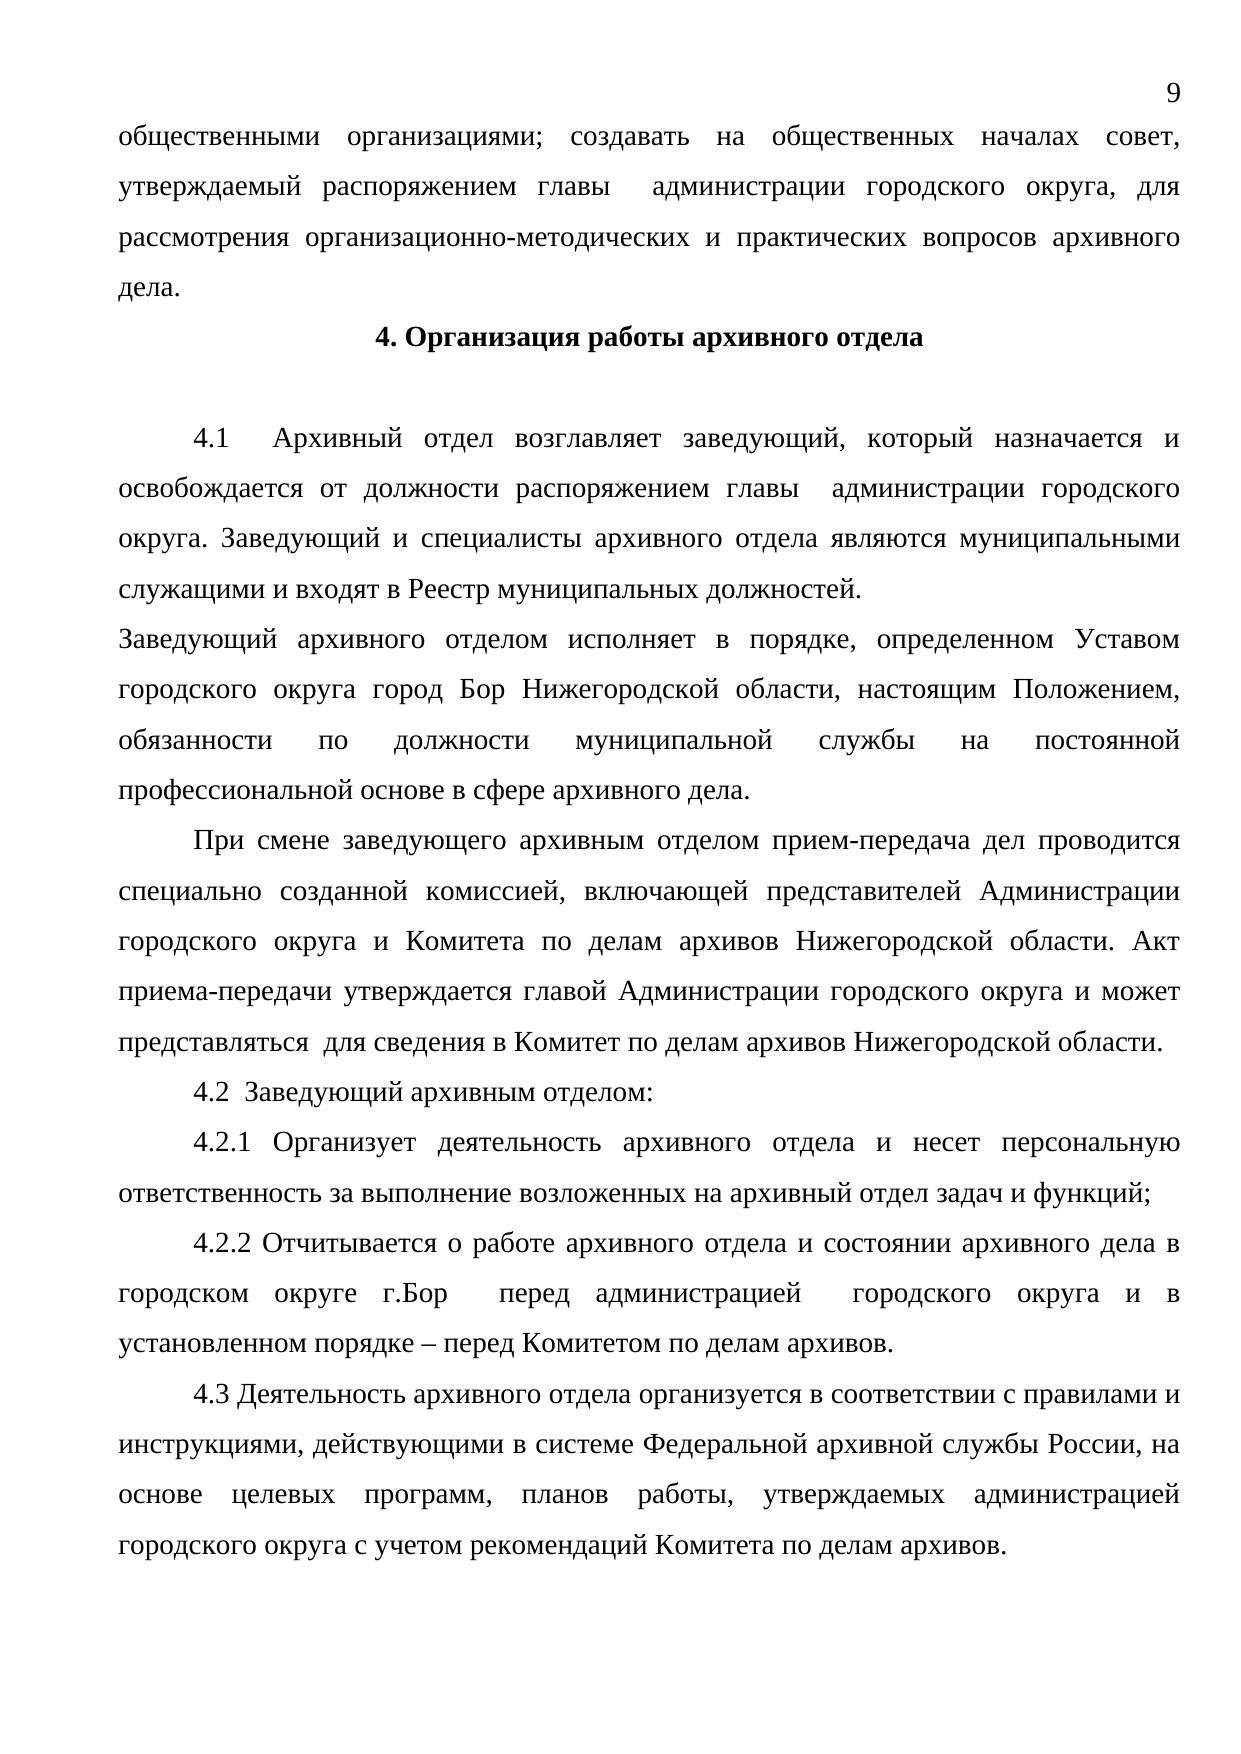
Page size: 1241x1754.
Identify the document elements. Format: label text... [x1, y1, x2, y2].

text 4. Организация работы архивного отдела [118, 319, 1181, 353]
text 4.2.2 Отчитывается о работе архивного отдела и состоянии архивного дела в городском округе г.Бор перед администрацией городского округа и в установленном порядке – перед Комитетом по делам архивов. [118, 1225, 1181, 1359]
text 4.2 Заведующий архивным отделом: [118, 1074, 1181, 1108]
text 4.2.1 Организует деятельность архивного отдела и несет персональную ответственность за выполнение возложенных на архивный отдел задач и функций; [118, 1124, 1181, 1208]
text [118, 118, 1181, 303]
text Заведующий архивного отделом исполняет в порядке, определенном Уставом городского округа город Бор Нижегородской области, настоящим Положением, обязанности по должности муниципальной службы на постоянной профессиональной основе в сфере архивного дела. [118, 621, 1181, 806]
text 4.3 Деятельность архивного отдела организуется в соответствии с правилами и инструкциями, действующими в системе Федеральной архивной службы России, на основе целевых программ, планов работы, утверждаемых администрацией городского округа с учетом рекомендаций Комитета по делам архивов. [118, 1376, 1181, 1560]
text 4.1 Архивный отдел возглавляет заведующий, который назначается и освобождается от должности распоряжением главы администрации городского округа. Заведующий и специалисты архивного отдела являются муниципальными служащими и входят в Реестр муниципальных должностей. [118, 420, 1181, 604]
text При смене заведующего архивным отделом прием-передача дел проводится специально созданной комиссией, включающей представителей Администрации городского округа и Комитета по делам архивов Нижегородской области. Акт приема-передачи утверждается главой Администрации городского округа и может представляться для сведения в Комитет по делам архивов Нижегородской области. [118, 822, 1181, 1057]
